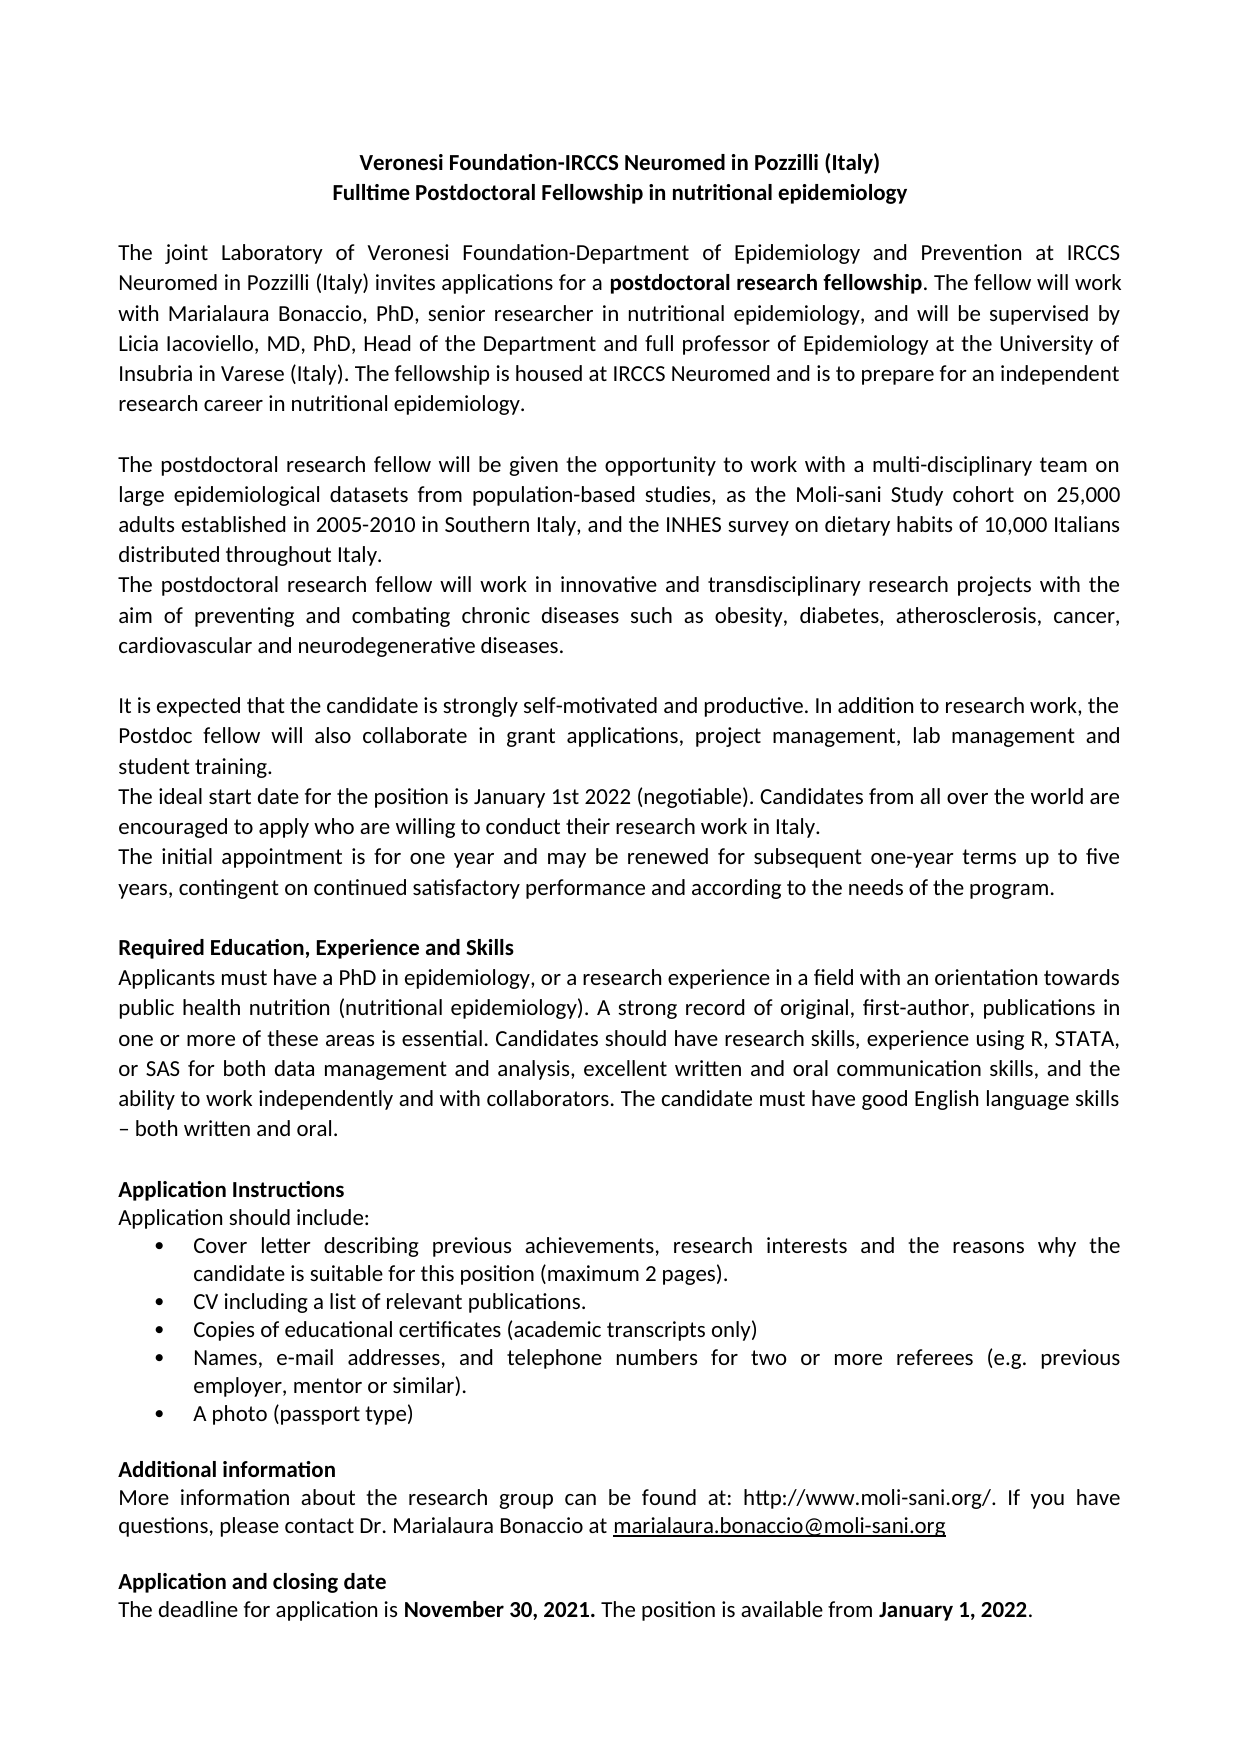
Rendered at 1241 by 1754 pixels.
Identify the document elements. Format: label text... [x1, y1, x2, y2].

text Required Education, Experience and Skills [118, 933, 1122, 961]
text More information about the research group can be found at: http://www.moli-sani.org/. If you have questions, please contact Dr. Marialaura Bonaccio at marialaura.bonaccio@moli-sani.org [118, 1483, 1122, 1539]
list Copies of educational certificates (academic transcripts only) [156, 1315, 1122, 1343]
text Application Instructions [118, 1175, 1122, 1203]
list Names, e-mail addresses, and telephone numbers for two or more referees (e.g. previous employer, mentor or similar). [156, 1343, 1122, 1399]
text The initial appointment is for one year and may be renewed for subsequent one-year terms up to five years, contingent on continued satisfactory performance and according to the needs of the program. [118, 842, 1122, 901]
text The ideal start date for the position is January 1st 2022 (negotiable). Candidates from all over the world are encouraged to apply who are willing to conduct their research work in Italy. [118, 782, 1122, 840]
text The joint Laboratory of Veronesi Foundation-Department of Epidemiology and Prevention at IRCCS Neuromed in Pozzilli (Italy) invites applications for a postdoctoral research fellowship. The fellow will work with Marialaura Bonaccio, PhD, senior researcher in nutritional epidemiology, and will be supervised by Licia Iacoviello, MD, PhD, Head of the Department and full professor of Epidemiology at the University of Insubria in Varese (Italy). The fellowship is housed at IRCCS Neuromed and is to prepare for an independent research career in nutritional epidemiology. [118, 238, 1122, 417]
text Application should include: [118, 1203, 1122, 1231]
text Application and closing date [118, 1567, 1122, 1595]
text It is expected that the candidate is strongly self-motivated and productive. In addition to research work, the Postdoc fellow will also collaborate in grant applications, project management, lab management and student training. [118, 691, 1122, 780]
list A photo (passport type) [156, 1399, 1122, 1427]
text The postdoctoral research fellow will be given the opportunity to work with a multi-disciplinary team on large epidemiological datasets from population-based studies, as the Moli-sani Study cohort on 25,000 adults established in 2005-2010 in Southern Italy, and the INHES survey on dietary habits of 10,000 Italians distributed throughout Italy. [118, 450, 1122, 568]
text Veronesi Foundation-IRCCS Neuromed in Pozzilli (Italy) [118, 148, 1122, 176]
text Additional information [118, 1455, 1122, 1483]
text Applicants must have a PhD in epidemiology, or a research experience in a field with an orientation towards public health nutrition (nutritional epidemiology). A strong record of original, first-author, publications in one or more of these areas is essential. Candidates should have research skills, experience using R, STATA, or SAS for both data management and analysis, excellent written and oral communication skills, and the ability to work independently and with collaborators. The candidate must have good English language skills – both written and oral. [118, 963, 1122, 1142]
list CV including a list of relevant publications. [156, 1287, 1122, 1315]
text The deadline for application is November 30, 2021. The position is available from January 1, 2022. [118, 1595, 1122, 1623]
text Fulltime Postdoctoral Fellowship in nutritional epidemiology [118, 178, 1122, 206]
text The postdoctoral research fellow will work in innovative and transdisciplinary research projects with the aim of preventing and combating chronic diseases such as obesity, diabetes, atherosclerosis, cancer, cardiovascular and neurodegenerative diseases. [118, 571, 1122, 659]
list Cover letter describing previous achievements, research interests and the reasons why the candidate is suitable for this position (maximum 2 pages). [156, 1231, 1122, 1287]
